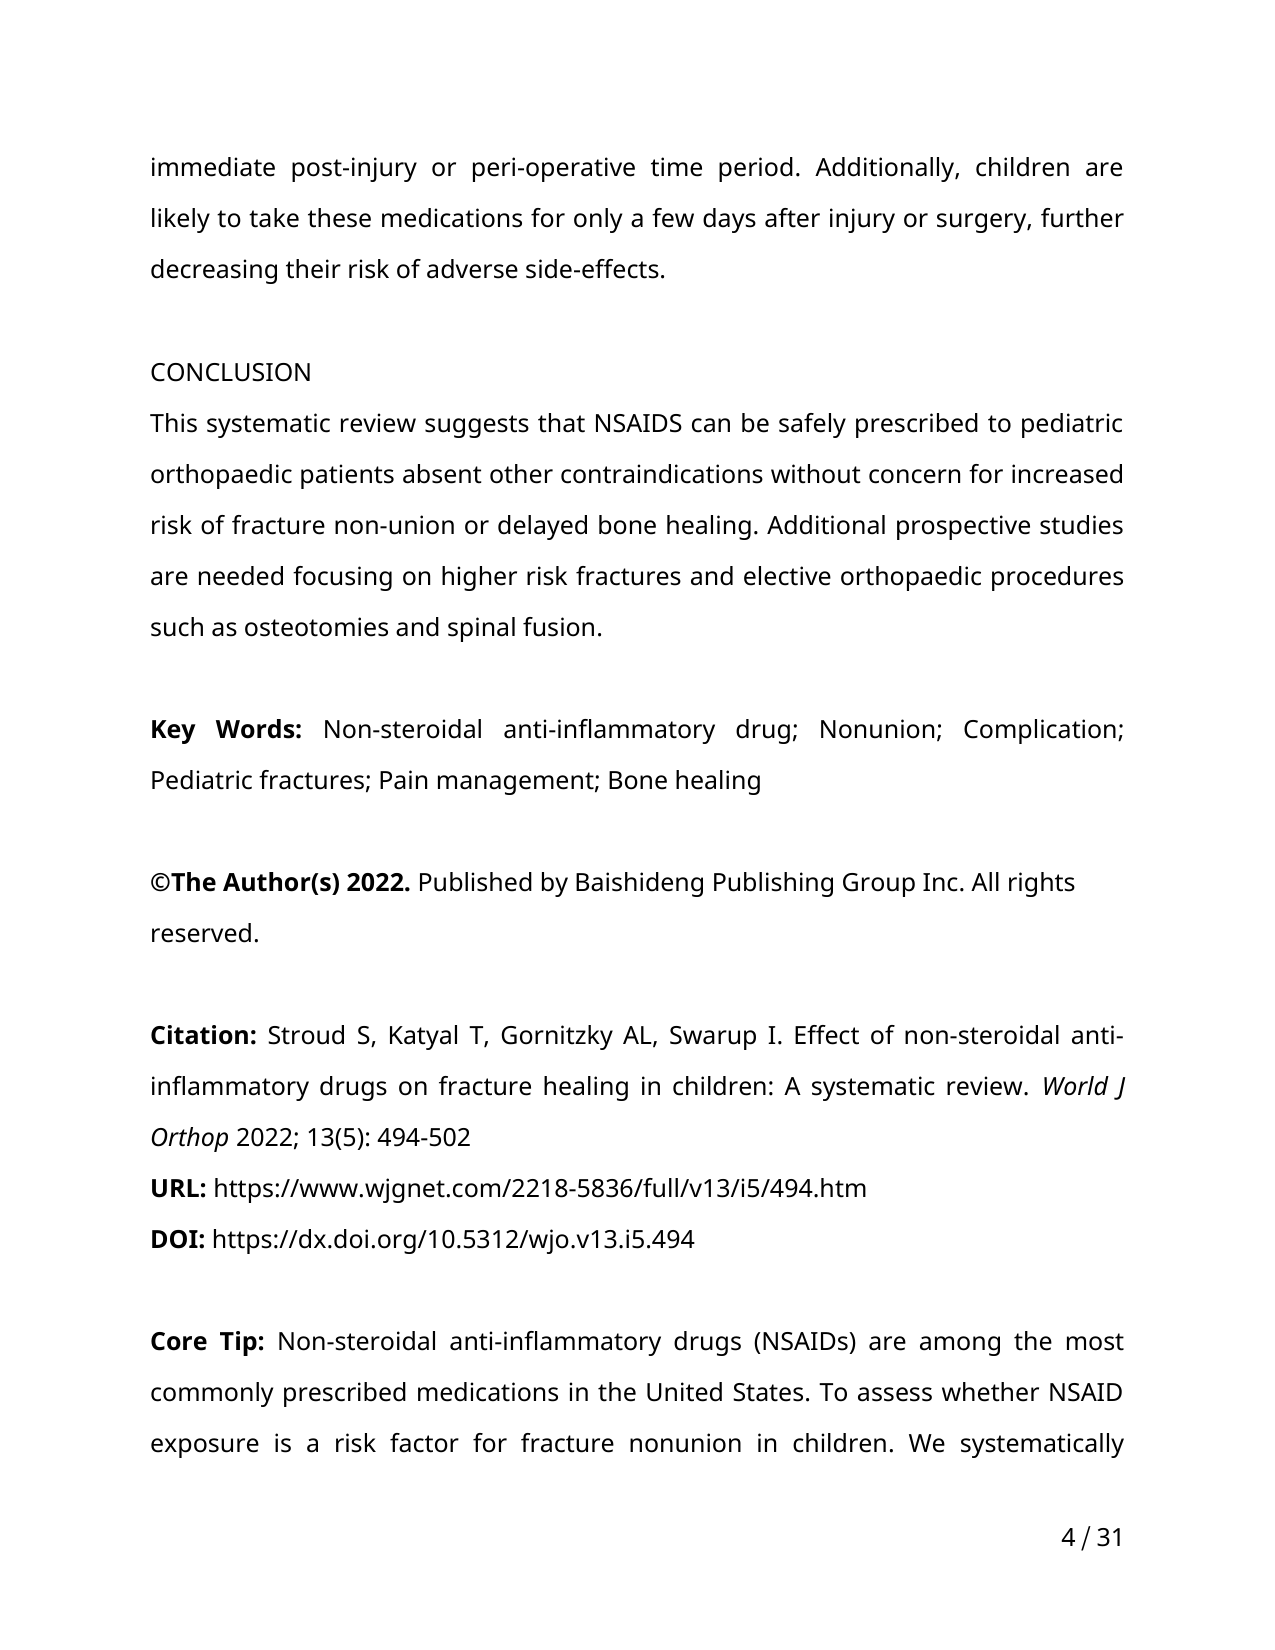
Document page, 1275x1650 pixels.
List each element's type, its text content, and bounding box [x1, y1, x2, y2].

text ©The Author(s) 2022. Published by Baishideng Publishing Group Inc. All rights reserved. [150, 864, 1125, 950]
text This systematic review suggests that NSAIDS can be safely prescribed to pediatric orthopaedic patients absent other contraindications without concern for increased risk of fracture non-union or delayed bone healing. Additional prospective studies are needed focusing on higher risk fractures and elective orthopaedic procedures such as osteotomies and spinal fusion. [150, 405, 1125, 643]
text URL: https://www.wjgnet.com/2218-5836/full/v13/i5/494.htm [150, 1171, 1125, 1205]
text DOI: https://dx.doi.org/10.5312/wjo.v13.i5.494 [150, 1222, 1125, 1256]
text CONCLUSION [150, 354, 1125, 388]
text Key Words: Non-steroidal anti-inflammatory drug; Nonunion; Complication; Pediatric fractures; Pain management; Bone healing [150, 711, 1125, 797]
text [150, 1324, 1125, 1460]
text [150, 150, 1125, 286]
text Citation: Stroud S, Katyal T, Gornitzky AL, Swarup I. Effect of non-steroidal anti-inflammatory drugs on fracture healing in children: A systematic review. World J Orthop 2022; 13(5): 494-502 [150, 1018, 1125, 1154]
